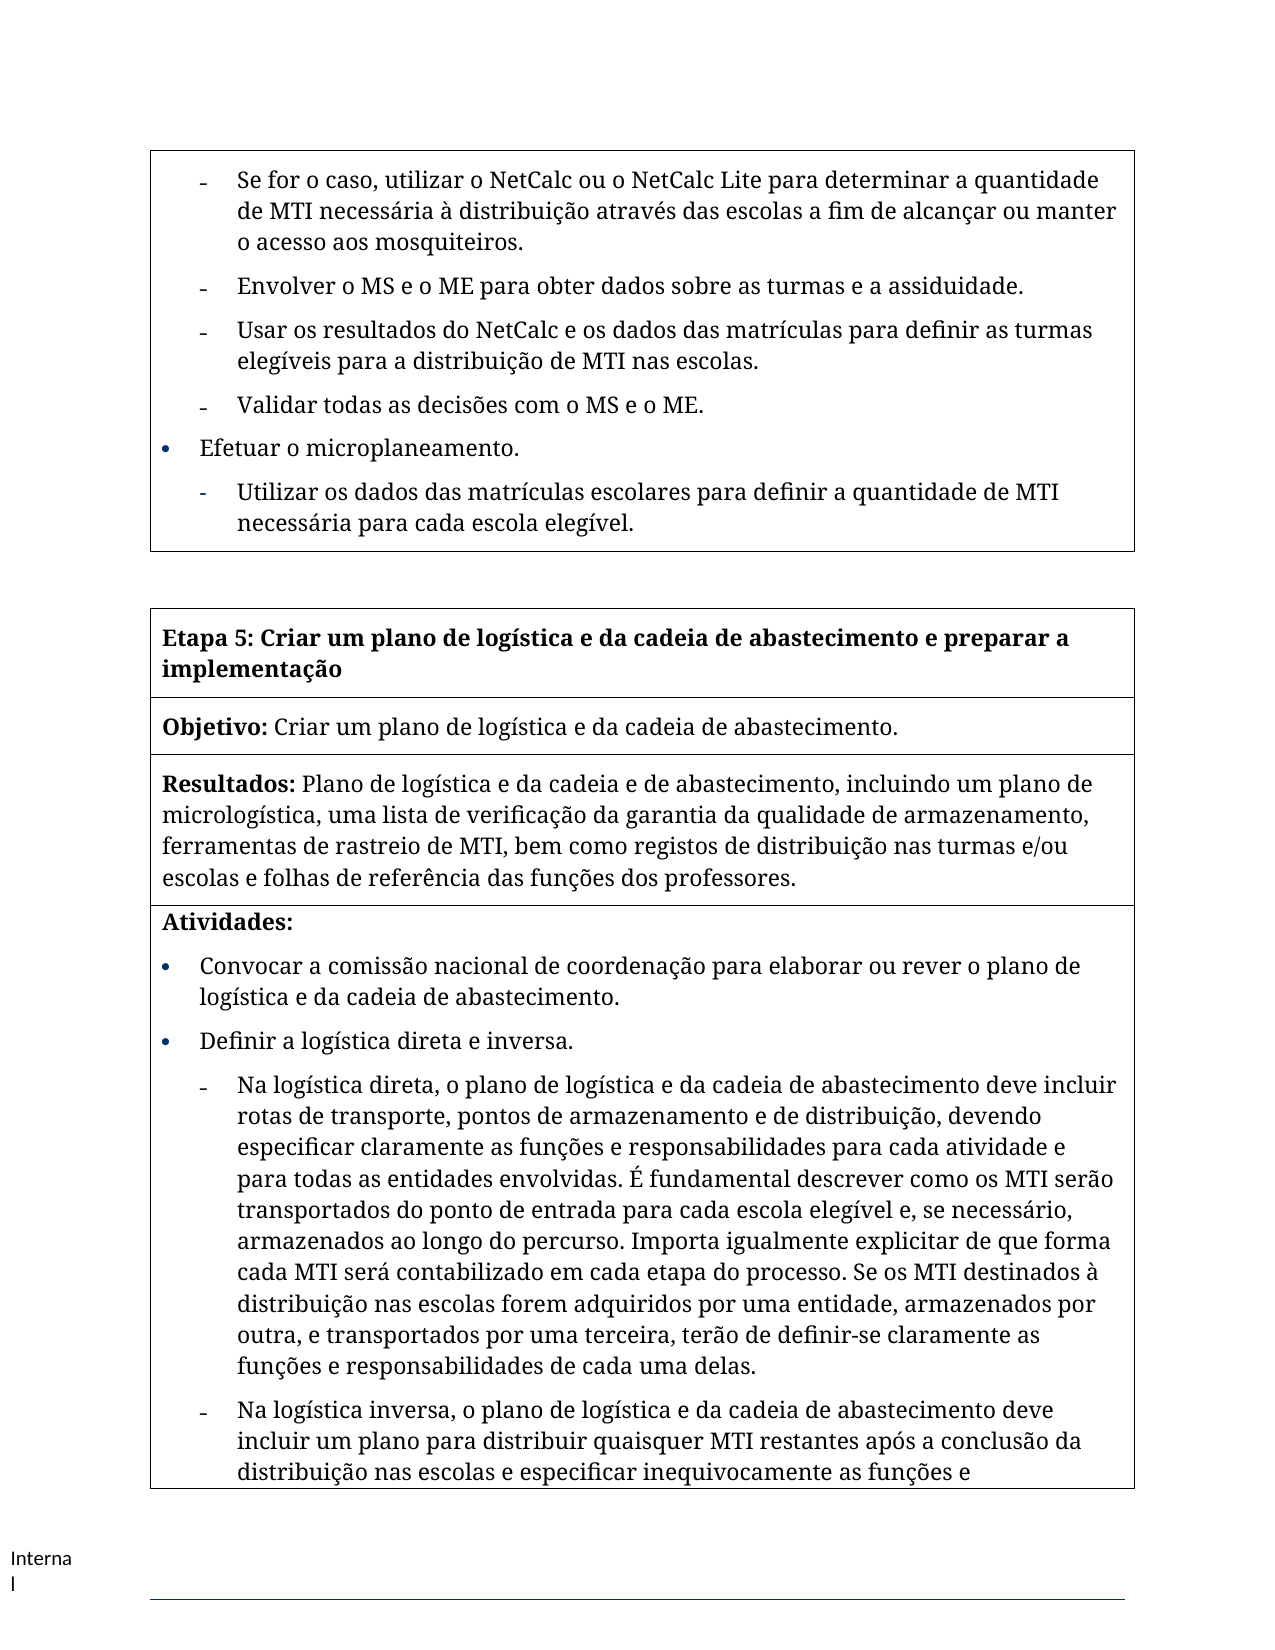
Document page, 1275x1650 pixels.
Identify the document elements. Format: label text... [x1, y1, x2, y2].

table_cell Resultados: Plano de logística e da cadeia e de abastecimento, incluindo um plano de micrologística, uma lista de verificação da garantia da qualidade de armazenamento, ferramentas de rastreio de MTI, bem como registos de distribuição nas turmas e/ou escolas e folhas de referência das funções dos professores. [151, 755, 1134, 905]
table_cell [151, 906, 1134, 1487]
table_cell Objetivo: Criar um plano de logística e da cadeia de abastecimento. [151, 698, 1134, 754]
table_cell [151, 151, 1134, 551]
table_header Etapa 5: Criar um plano de logística e da cadeia de abastecimento e preparar a implementação [151, 609, 1134, 697]
